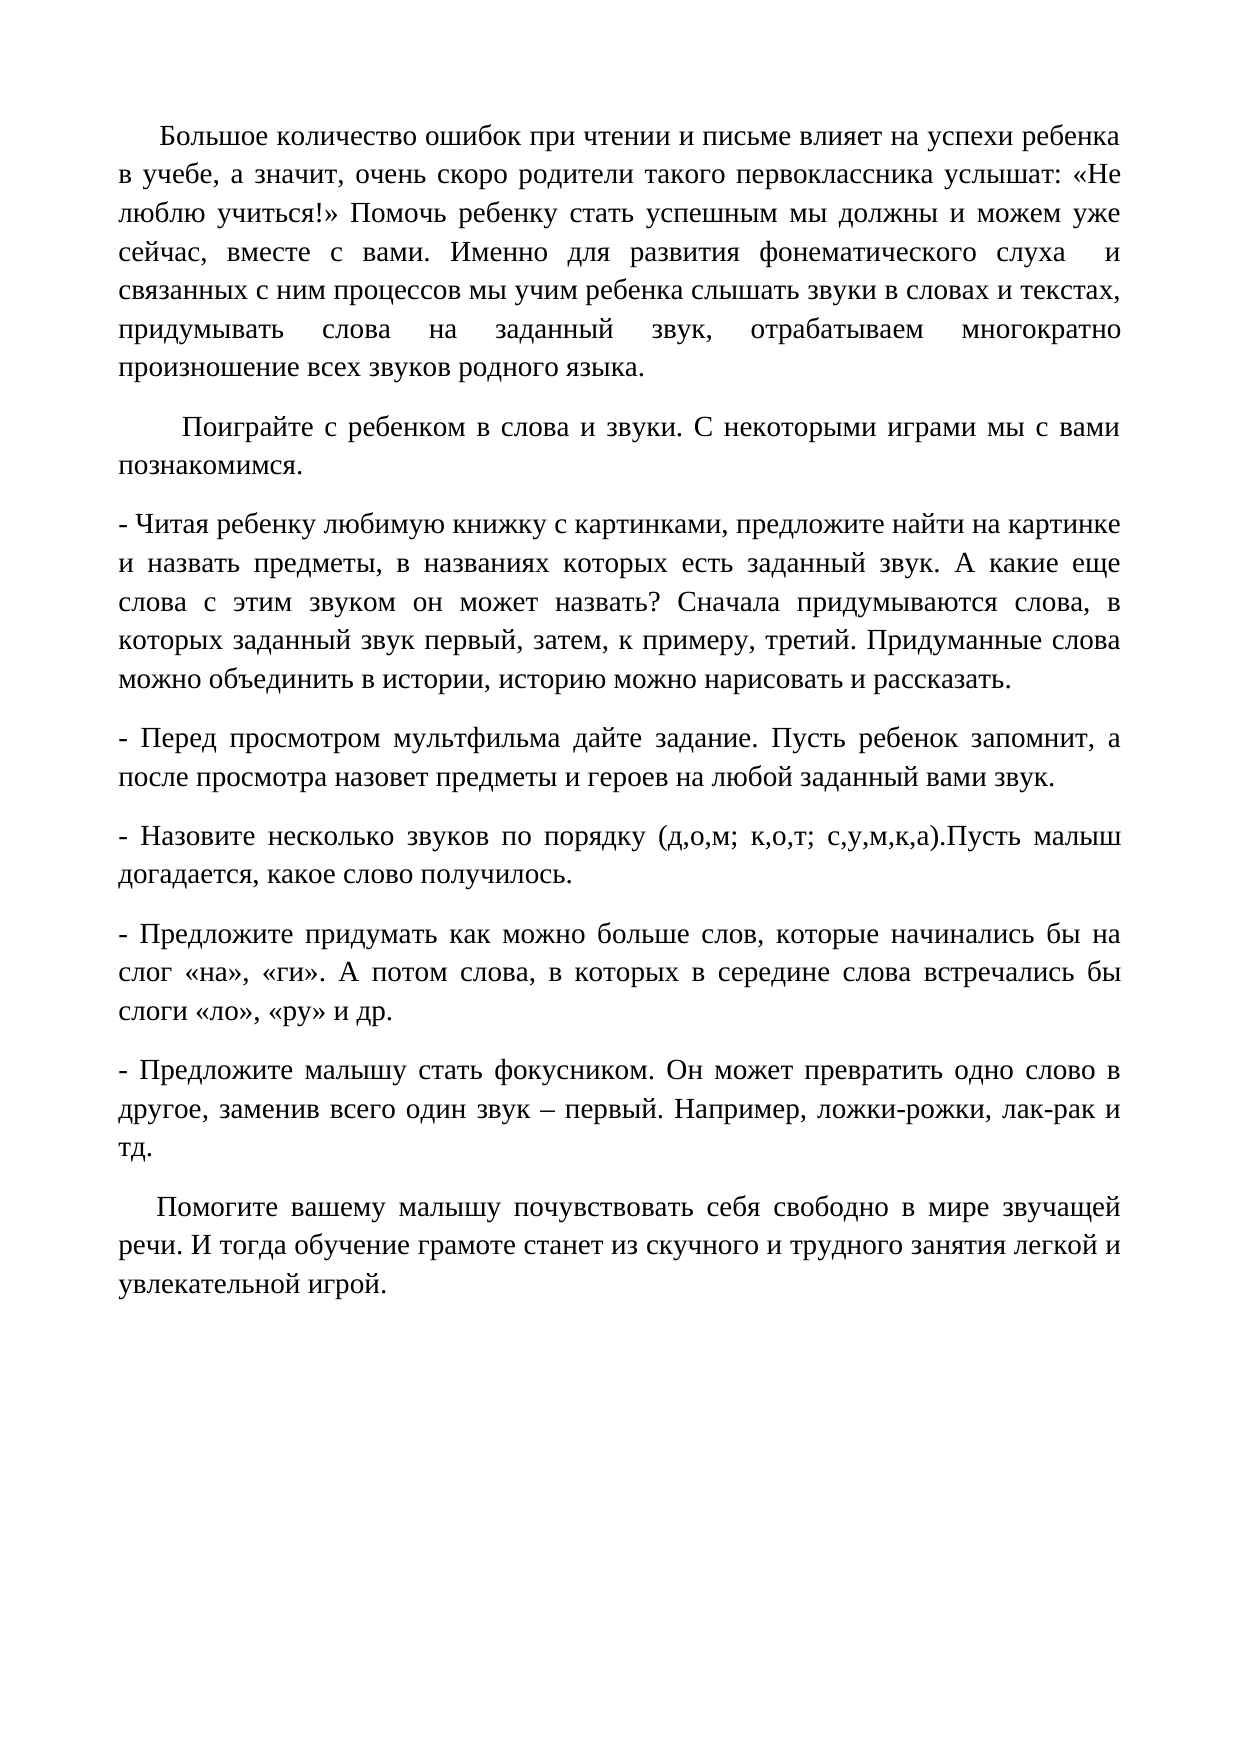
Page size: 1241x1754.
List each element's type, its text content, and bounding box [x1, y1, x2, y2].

text - Предложите малышу стать фокусником. Он может превратить одно слово в другое, заменив всего один звук – первый. Например, ложки-рожки, лак-рак и тд. [118, 1052, 1122, 1163]
text - Читая ребенку любимую книжку с картинками, предложите найти на картинке и назвать предметы, в названиях которых есть заданный звук. А какие еще слова с этим звуком он может назвать? Сначала придумываются слова, в которых заданный звук первый, затем, к примеру, третий. Придуманные слова можно объединить в истории, историю можно нарисовать и рассказать. [118, 507, 1122, 694]
text - Перед просмотром мультфильма дайте задание. Пусть ребенок запомнит, а после просмотра назовет предметы и героев на любой заданный вами звук. [118, 720, 1122, 792]
text Поиграйте с ребенком в слова и звуки. С некоторыми играми мы с вами познакомимся. [118, 409, 1122, 481]
text - Назовите несколько звуков по порядку (д,о,м; к,о,т; с,у,м,к,а).Пусть малыш догадается, какое слово получилось. [118, 818, 1122, 890]
text Большое количество ошибок при чтении и письме влияет на успехи ребенка в учебе, а значит, очень скоро родители такого первоклассника услышат: «Не люблю учиться!» Помочь ребенку стать успешным мы должны и можем уже сейчас, вместе с вами. Именно для развития фонематического слуха и связанных с ним процессов мы учим ребенка слышать звуки в словах и текстах, придумывать слова на заданный звук, отрабатываем многократно произношение всех звуков родного языка. [118, 118, 1122, 383]
text - Предложите придумать как можно больше слов, которые начинались бы на слог «на», «ги». А потом слова, в которых в середине слова встречались бы слоги «ло», «ру» и др. [118, 916, 1122, 1027]
text Помогите вашему малышу почувствовать себя свободно в мире звучащей речи. И тогда обучение грамоте станет из скучного и трудного занятия легкой и увлекательной игрой. [118, 1189, 1122, 1299]
